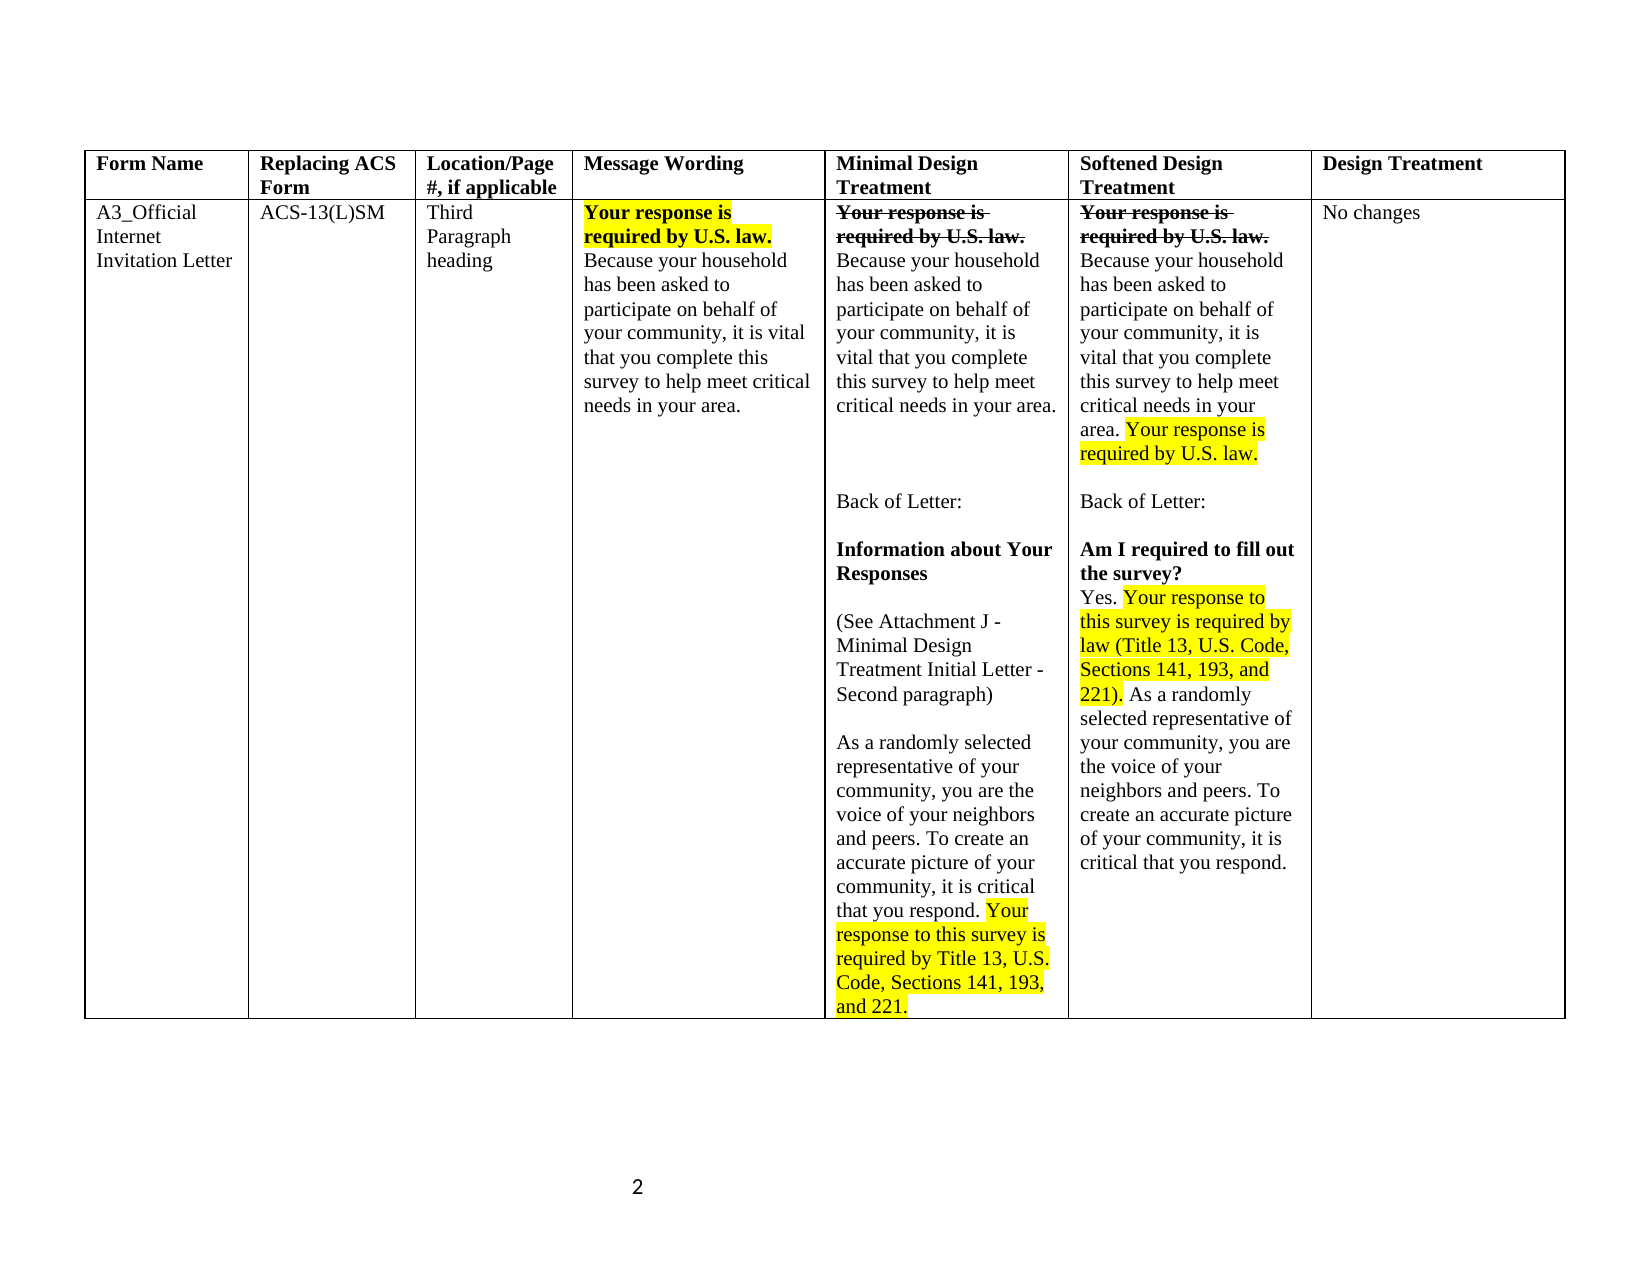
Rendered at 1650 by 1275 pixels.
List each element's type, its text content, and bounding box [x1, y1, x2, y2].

table_header Softened Design Treatment [1069, 151, 1311, 199]
table_cell No changes [1312, 200, 1564, 1018]
table_cell Your response is required by U.S. law. Because your household has been asked to participate on behalf of your community, it is vital that you complete this survey to help meet critical needs in your area. Your response is required by U.S. law. Back of Letter: Am I required to fill out the survey? Yes. Your response to this survey is required by law (Title 13, U.S. Code, Sections 141, 193, and 221). As a randomly selected representative of your community, you are the voice of your neighbors and peers. To create an accurate picture of your community, it is critical that you respond. [1069, 200, 1311, 1018]
table_header Location/Page #, if applicable [416, 151, 572, 199]
table_header Message Wording [573, 151, 824, 199]
table_cell ACS-13(L)SM [249, 200, 415, 1018]
table_header Replacing ACS Form [249, 151, 415, 199]
table_header Minimal Design Treatment [826, 151, 1068, 199]
table_cell A3_Official Internet Invitation Letter [86, 200, 248, 1018]
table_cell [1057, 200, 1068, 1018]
table_header Form Name [86, 151, 248, 199]
table_cell Your response is required by U.S. law. Because your household has been asked to participate on behalf of your community, it is vital that you complete this survey to help meet critical needs in your area. [573, 200, 824, 1018]
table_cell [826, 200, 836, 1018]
table_header Design Treatment [1312, 151, 1564, 199]
table_cell Third Paragraph heading [416, 200, 572, 1018]
